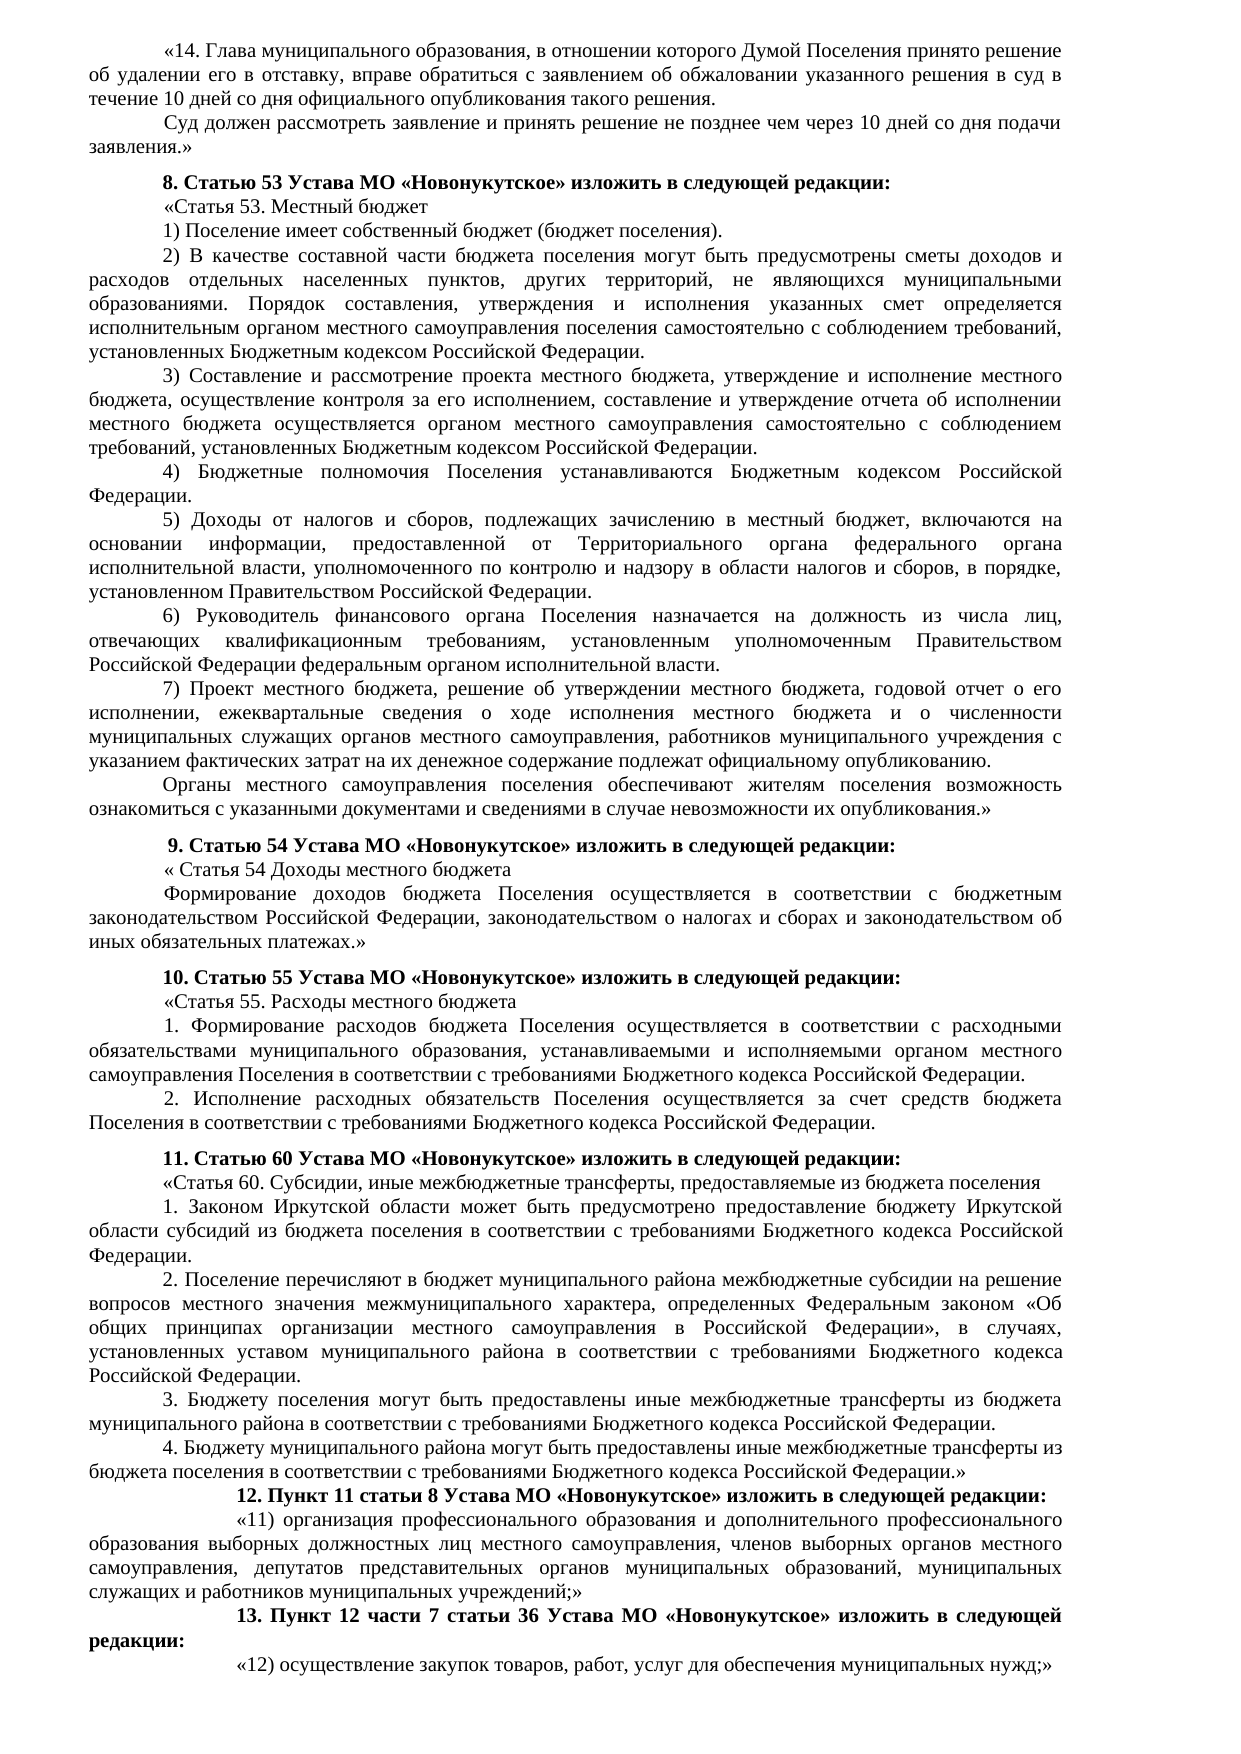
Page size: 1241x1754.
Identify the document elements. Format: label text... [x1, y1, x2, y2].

text 5) Доходы от налогов и сборов, подлежащих зачислению в местный бюджет, включаются на основании информации, предоставленной от Территориального органа федерального органа исполнительной власти, уполномоченного по контролю и надзору в области налогов и сборов, в порядке, установленном Правительством Российской Федерации. [88, 507, 1063, 603]
text 1. Формирование расходов бюджета Поселения осуществляется в соответствии с расходными обязательствами муниципального образования, устанавливаемыми и исполняемыми органом местного самоуправления Поселения в соответствии с требованиями Бюджетного кодекса Российской Федерации. [88, 1013, 1063, 1086]
text 4. Бюджету муниципального района могут быть предоставлены иные межбюджетные трансферты из бюджета поселения в соответствии с требованиями Бюджетного кодекса Российской Федерации.» [88, 1435, 1063, 1483]
text «Статья 60. Субсидии, иные межбюджетные трансферты, предоставляемые из бюджета поселения [88, 1170, 1063, 1194]
text «Статья 55. Расходы местного бюджета [88, 989, 1063, 1013]
text « Статья 54 Доходы местного бюджета [88, 857, 1063, 881]
text 4) Бюджетные полномочия Поселения устанавливаются Бюджетным кодексом Российской Федерации. [88, 459, 1063, 507]
text 6) Руководитель финансового органа Поселения назначается на должность из числа лиц, отвечающих квалификационным требованиям, установленным уполномоченным Правительством Российской Федерации федеральным органом исполнительной власти. [88, 603, 1063, 676]
text 8. Статью 53 Устава МО «Новонукутское» изложить в следующей редакции: [88, 170, 1063, 194]
text 3. Бюджету поселения могут быть предоставлены иные межбюджетные трансферты из бюджета муниципального района в соответствии с требованиями Бюджетного кодекса Российской Федерации. [88, 1387, 1063, 1435]
text 10. Статью 55 Устава МО «Новонукутское» изложить в следующей редакции: [88, 965, 1063, 989]
text 9. Статью 54 Устава МО «Новонукутское» изложить в следующей редакции: [88, 832, 1063, 857]
text Формирование доходов бюджета Поселения осуществляется в соответствии с бюджетным законодательством Российской Федерации, законодательством о налогах и сборах и законодательством об иных обязательных платежах.» [88, 881, 1063, 953]
text «12) осуществление закупок товаров, работ, услуг для обеспечения муниципальных нужд;» [88, 1652, 1063, 1676]
text Органы местного самоуправления поселения обеспечивают жителям поселения возможность ознакомиться с указанными документами и сведениями в случае невозможности их опубликования.» [88, 772, 1063, 820]
text Суд должен рассмотреть заявление и принять решение не позднее чем через 10 дней со дня подачи заявления.» [88, 110, 1063, 158]
text 7) Проект местного бюджета, решение об утверждении местного бюджета, годовой отчет о его исполнении, ежеквартальные сведения о ходе исполнения местного бюджета и о численности муниципальных служащих органов местного самоуправления, работников муниципального учреждения с указанием фактических затрат на их денежное содержание подлежат официальному опубликованию. [88, 676, 1063, 772]
text 2) В качестве составной части бюджета поселения могут быть предусмотрены сметы доходов и расходов отдельных населенных пунктов, других территорий, не являющихся муниципальными образованиями. Порядок составления, утверждения и исполнения указанных смет определяется исполнительным органом местного самоуправления поселения самостоятельно с соблюдением требований, установленных Бюджетным кодексом Российской Федерации. [88, 242, 1063, 363]
text 1. Законом Иркутской области может быть предусмотрено предоставление бюджету Иркутской области субсидий из бюджета поселения в соответствии с требованиями Бюджетного кодекса Российской Федерации. [88, 1194, 1063, 1267]
text «14. Глава муниципального образования, в отношении которого Думой Поселения принято решение об удалении его в отставку, вправе обратиться с заявлением об обжаловании указанного решения в суд в течение 10 дней со дня официального опубликования такого решения. [88, 37, 1063, 110]
text 1) Поселение имеет собственный бюджет (бюджет поселения). [88, 218, 1063, 242]
text «11) организация профессионального образования и дополнительного профессионального образования выборных должностных лиц местного самоуправления, членов выборных органов местного самоуправления, депутатов представительных органов муниципальных образований, муниципальных служащих и работников муниципальных учреждений;» [88, 1507, 1063, 1603]
text 12. Пункт 11 статьи 8 Устава МО «Новонукутское» изложить в следующей редакции: [88, 1483, 1063, 1507]
text 3) Составление и рассмотрение проекта местного бюджета, утверждение и исполнение местного бюджета, осуществление контроля за его исполнением, составление и утверждение отчета об исполнении местного бюджета осуществляется органом местного самоуправления самостоятельно с соблюдением требований, установленных Бюджетным кодексом Российской Федерации. [88, 363, 1063, 459]
text 2. Поселение перечисляют в бюджет муниципального района межбюджетные субсидии на решение вопросов местного значения межмуниципального характера, определенных Федеральным законом «Об общих принципах организации местного самоуправления в Российской Федерации», в случаях, установленных уставом муниципального района в соответствии с требованиями Бюджетного кодекса Российской Федерации. [88, 1267, 1063, 1387]
text «Статья 53. Местный бюджет [88, 194, 1063, 218]
text 2. Исполнение расходных обязательств Поселения осуществляется за счет средств бюджета Поселения в соответствии с требованиями Бюджетного кодекса Российской Федерации. [88, 1086, 1063, 1134]
text 11. Статью 60 Устава МО «Новонукутское» изложить в следующей редакции: [88, 1146, 1063, 1170]
text 13. Пункт 12 части 7 статьи 36 Устава МО «Новонукутское» изложить в следующей редакции: [88, 1603, 1063, 1652]
